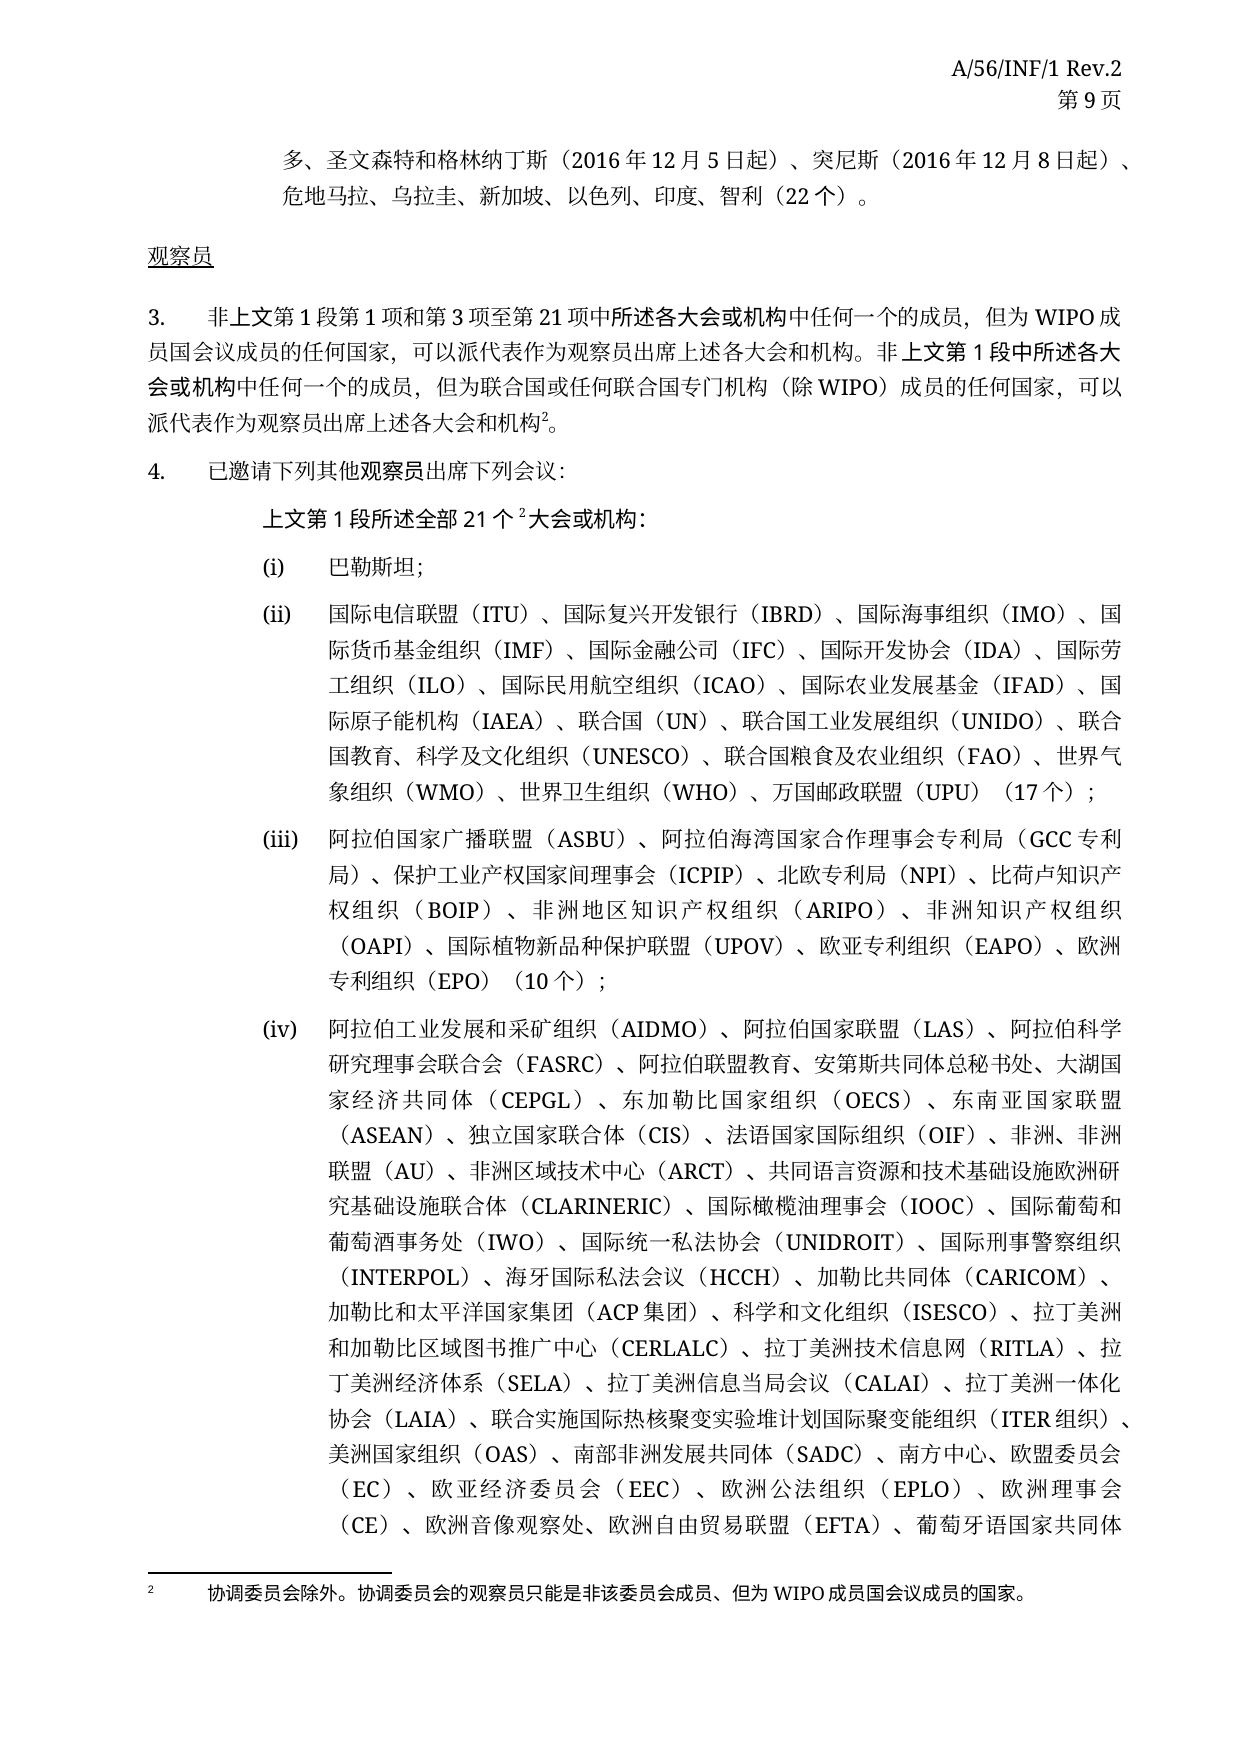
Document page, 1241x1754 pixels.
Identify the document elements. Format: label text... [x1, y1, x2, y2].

text (ii) 国际电信联盟（ITU）、国际复兴开发银行（IBRD）、国际海事组织（IMO）、国际货币基金组织（IMF）、国际金融公司（IFC）、国际开发协会（IDA）、国际劳工组织（ILO）、国际民用航空组织（ICAO）、国际农业发展基金（IFAD）、国际原子能机构（IAEA）、联合国（UN）、联合国工业发展组织（UNIDO）、联合国教育、科学及文化组织（UNESCO）、联合国粮食及农业组织（FAO）、世界气象组织（WMO）、世界卫生组织（WHO）、万国邮政联盟（UPU）（17个）； [262, 594, 1122, 806]
list 非上文第1段第1项和第3项至第21项中所述各大会或机构中任何一个的成员，但为WIPO成员国会议成员的任何国家，可以派代表作为观察员出席上述各大会和机构。非上文第1段中所述各大会或机构中任何一个的成员，但为联合国或任何联合国专门机构（除WIPO）成员的任何国家，可以派代表作为观察员出席上述各大会和机构。 [148, 296, 1122, 438]
text (iii) 阿拉伯国家广播联盟（ASBU）、阿拉伯海湾国家合作理事会专利局（GCC专利局）、保护工业产权国家间理事会（ICPIP）、北欧专利局（NPI）、比荷卢知识产权组织（BOIP）、非洲地区知识产权组织（ARIPO）、非洲知识产权组织（OAPI）、国际植物新品种保护联盟（UPOV）、欧亚专利组织（EAPO）、欧洲专利组织（EPO）（10个）； [262, 819, 1122, 996]
text (i) 巴勒斯坦； [262, 546, 1122, 581]
text 观察员 [148, 236, 1122, 271]
list 已邀请下列其他观察员出席下列会议： [148, 450, 1122, 486]
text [216, 140, 1122, 211]
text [262, 1008, 1122, 1540]
text 上文第1段所述全部21个2大会或机构： [262, 498, 1122, 533]
